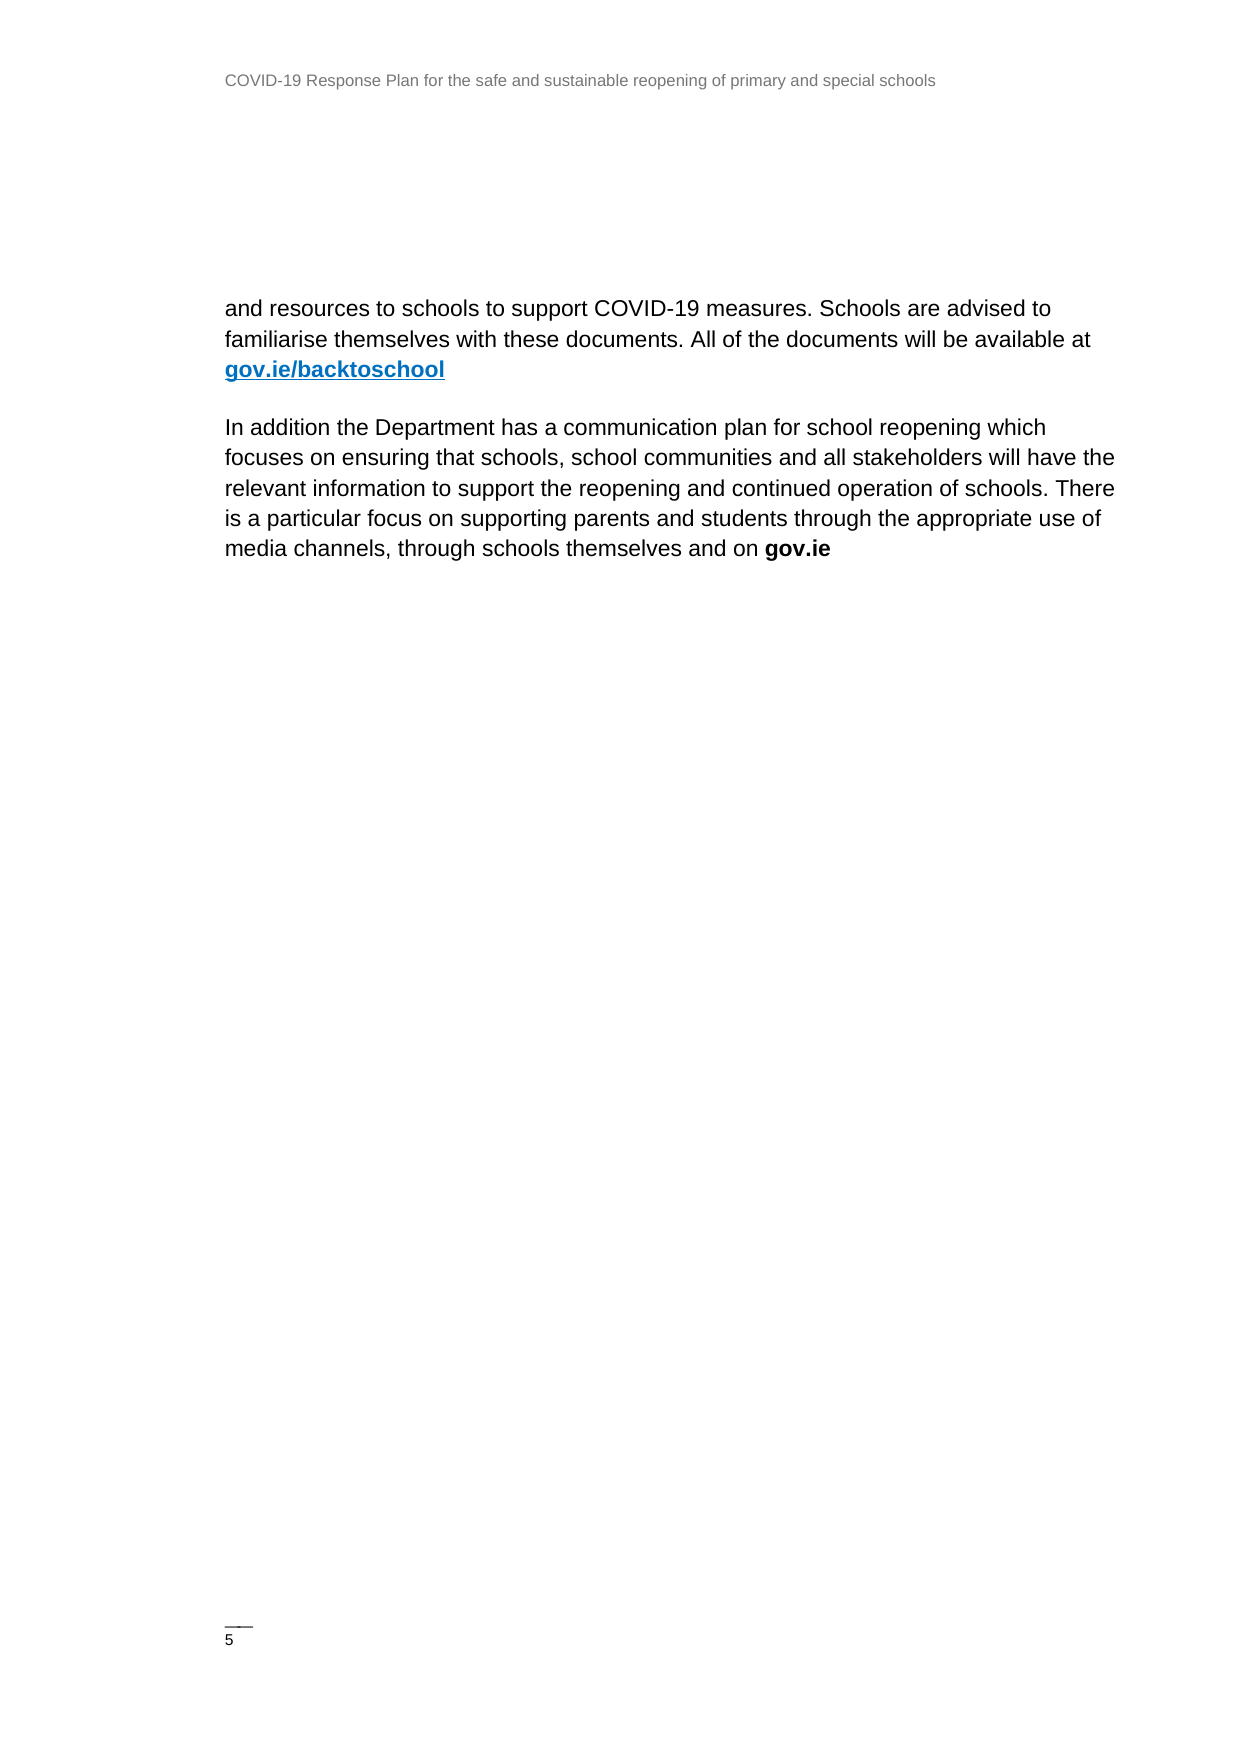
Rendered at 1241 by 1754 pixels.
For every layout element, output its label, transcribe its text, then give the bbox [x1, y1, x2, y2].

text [224, 295, 1122, 382]
text In addition the Department has a communication plan for school reopening which focuses on ensuring that schools, school communities and all stakeholders will have the relevant information to support the reopening and continued operation of schools. There is a particular focus on supporting parents and students through the appropriate use of media channels, through schools themselves and on gov.ie [224, 414, 1122, 561]
